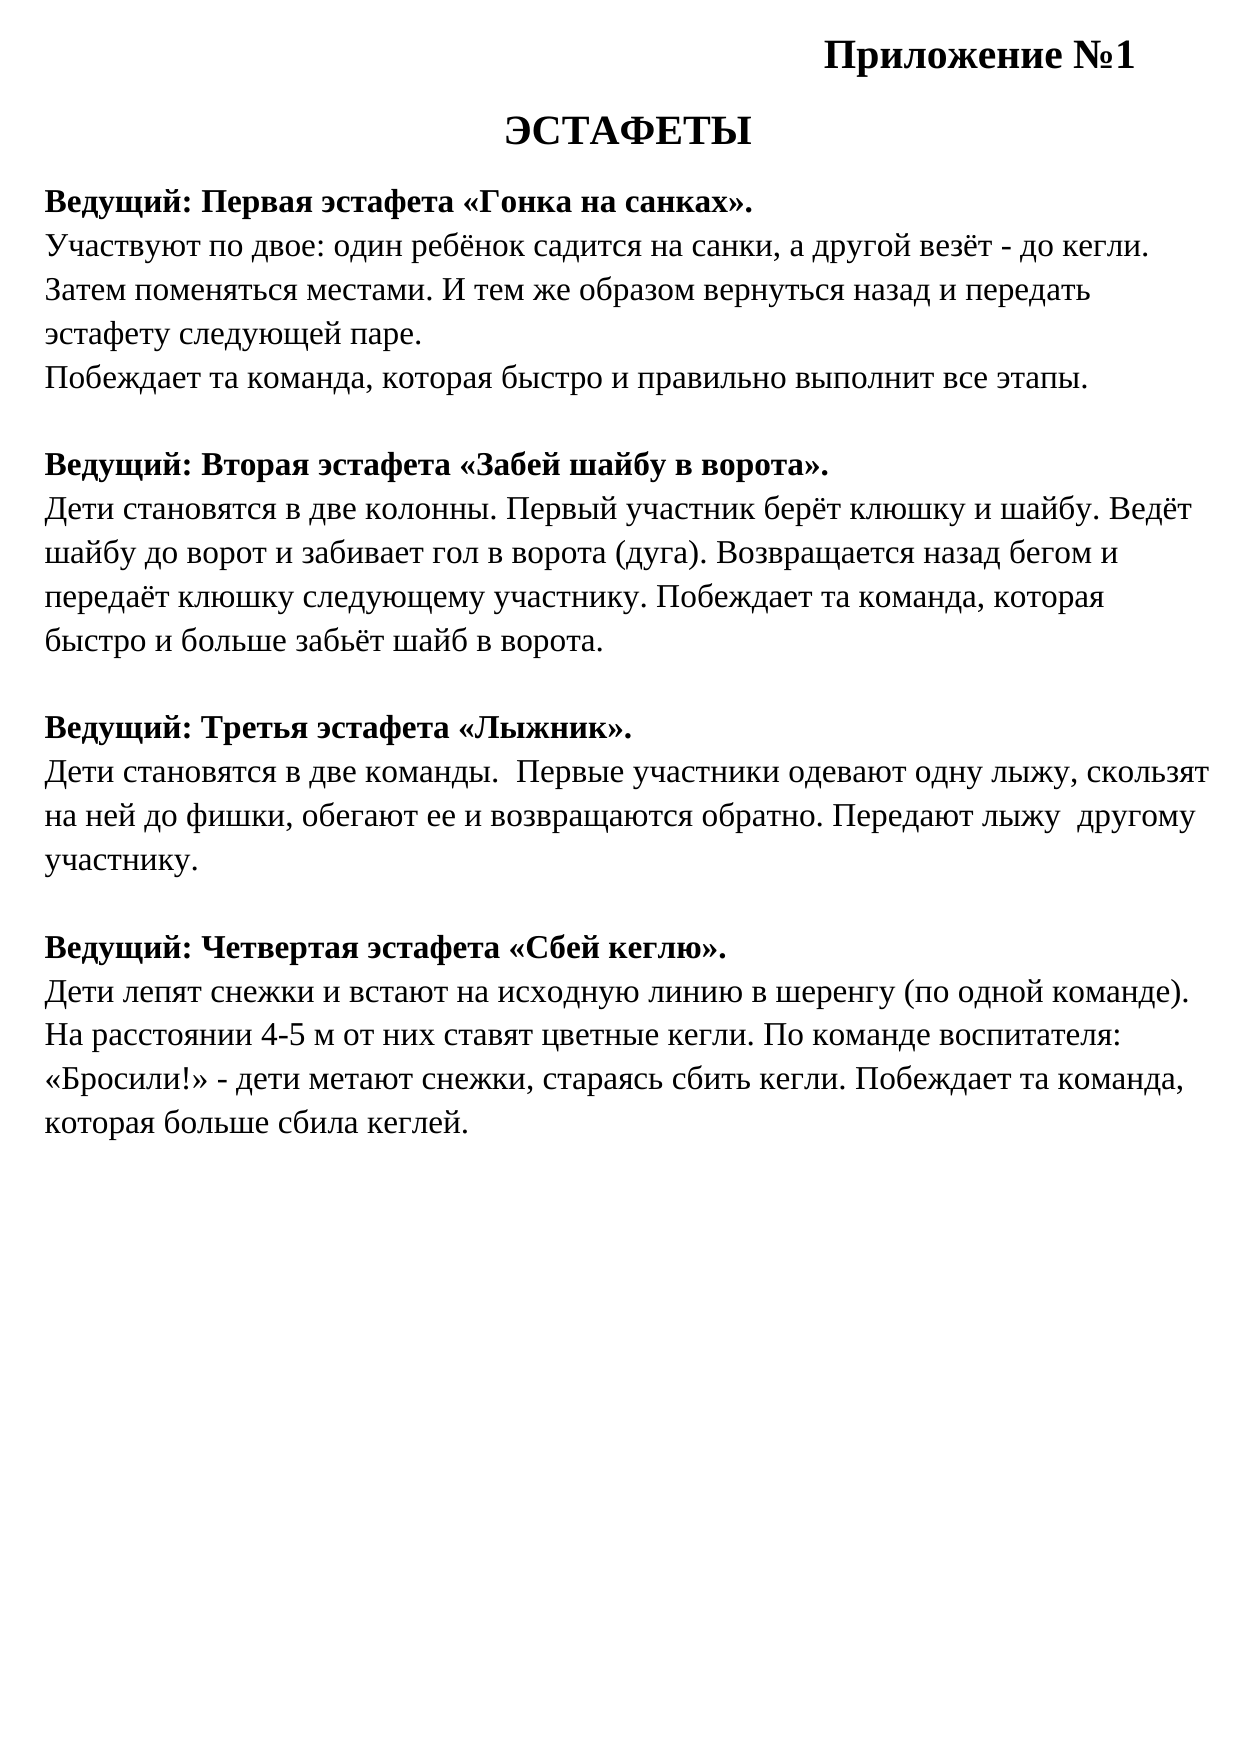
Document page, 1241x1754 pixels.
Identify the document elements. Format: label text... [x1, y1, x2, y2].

text Ведущий: Третья эстафета «Лыжник». [44, 702, 1211, 746]
text Участвуют по двое: один ребёнок садится на санки, а другой везёт - до кегли. Затем поменяться местами. И тем же образом вернуться назад и передать эстафету следующей паре. [44, 220, 1211, 351]
text Ведущий: Вторая эстафета «Забей шайбу в ворота». [44, 439, 1211, 483]
text Дети становятся в две команды. Первые участники одевают одну лыжу, скользят на ней до фишки, обегают ее и возвращаются обратно. Передают лыжу другому участнику. [44, 746, 1211, 878]
text ЭСТАФЕТЫ [44, 106, 1211, 153]
text Дети становятся в две колонны. Первый участник берёт клюшку и шайбу. Ведёт шайбу до ворот и забивает гол в ворота (дуга). Возвращается назад бегом и передаёт клюшку следующему участнику. Побеждает та команда, которая быстро и больше забьёт шайб в ворота. [44, 483, 1211, 658]
text Дети лепят снежки и встают на исходную линию в шеренгу (по одной команде). На расстоянии 4-5 м от них ставят цветные кегли. По команде воспитателя: «Бросили!» - дети метают снежки, стараясь сбить кегли. Побеждает та команда, которая больше сбила кеглей. [44, 965, 1211, 1141]
text Ведущий: Четвертая эстафета «Сбей кеглю». [44, 921, 1211, 965]
text Приложение №1 [44, 29, 1211, 77]
text Побеждает та команда, которая быстро и правильно выполнит все этапы. [44, 351, 1211, 395]
text Ведущий: Первая эстафета «Гонка на санках». [44, 181, 1211, 220]
